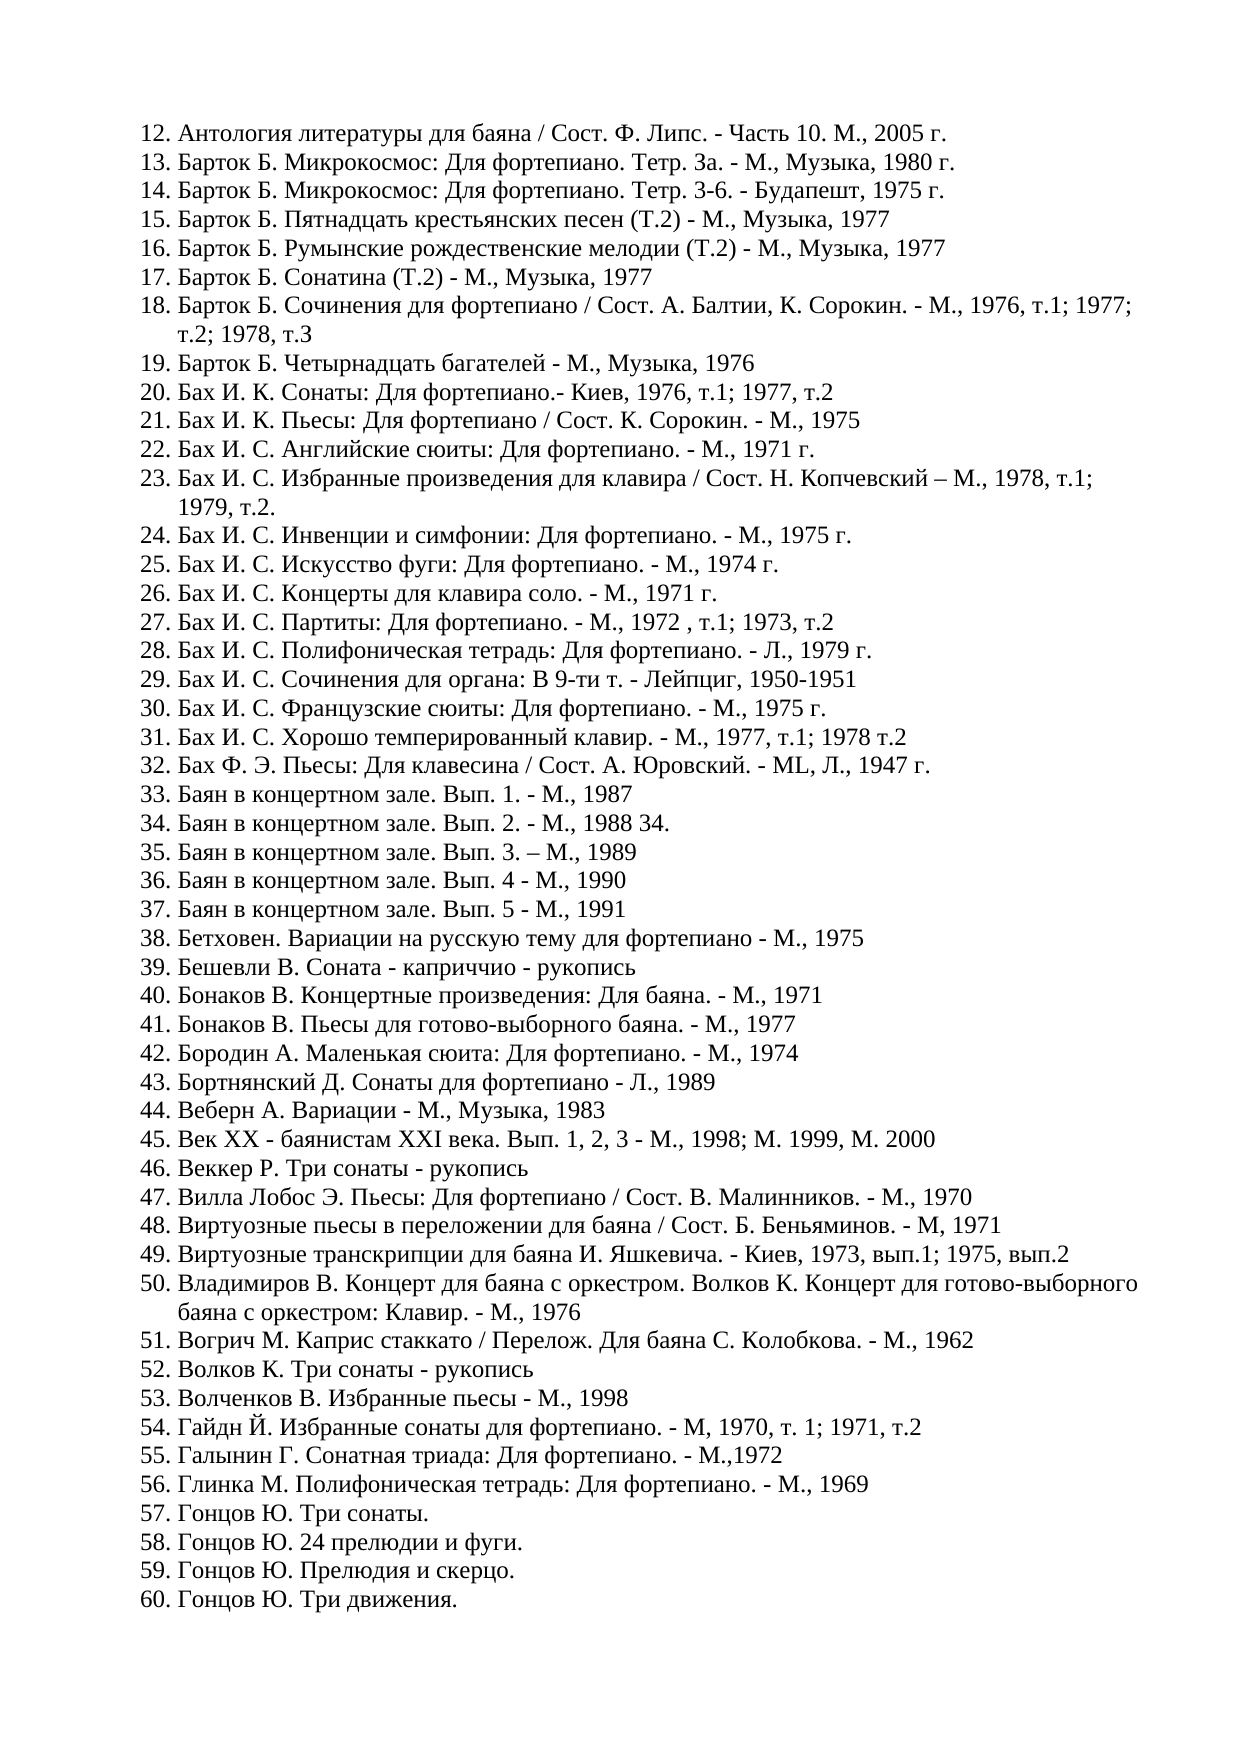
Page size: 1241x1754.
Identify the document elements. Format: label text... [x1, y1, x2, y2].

list Барток Б. Румынские рождественские мелодии (Т.2) - М., Музыка, 1977 [140, 233, 1152, 262]
list Барток Б. Сонатина (Т.2) - М., Музыка, 1977 [140, 262, 1152, 291]
list Гонцов Ю. Три движения. [140, 1584, 1152, 1613]
list Гайдн Й. Избранные сонаты для фортепиано. - М, 1970, т. 1; 1971, т.2 [140, 1412, 1152, 1441]
list Бешевли В. Соната - каприччио - рукопись [140, 952, 1152, 981]
list Бонаков В. Пьесы для готово-выборного баяна. - М., 1977 [140, 1009, 1152, 1038]
list Веберн А. Вариации - М., Музыка, 1983 [140, 1096, 1152, 1124]
list Бах Ф. Э. Пьесы: Для клавесина / Сост. А. Юровский. - ML, Л., 1947 г. [140, 751, 1152, 779]
list Гонцов Ю. Прелюдия и скерцо. [140, 1556, 1152, 1584]
list Бах И. К. Пьесы: Для фортепиано / Сост. К. Сорокин. - М., 1975 [140, 406, 1152, 434]
list Бах И. С. Хорошо темперированный клавир. - М., 1977, т.1; 1978 т.2 [140, 722, 1152, 751]
list Бах И. С. Французские сюиты: Для фортепиано. - М., 1975 г. [140, 693, 1152, 722]
list Глинка М. Полифоническая тетрадь: Для фортепиано. - М., 1969 [140, 1469, 1152, 1498]
list Баян в концертном зале. Вып. 2. - М., 1988 34. [140, 808, 1152, 837]
list Волков К. Три сонаты - рукопись [140, 1354, 1152, 1383]
list Бетховен. Вариации на русскую тему для фортепиано - М., 1975 [140, 923, 1152, 952]
list Барток Б. Микрокосмос: Для фортепиано. Тетр. За. - М., Музыка, 1980 г. [140, 147, 1152, 176]
list Бах И. С. Инвенции и симфонии: Для фортепиано. - М., 1975 г. [140, 521, 1152, 549]
list Барток Б. Микрокосмос: Для фортепиано. Тетр. 3-6. - Будапешт, 1975 г. [140, 176, 1152, 204]
list Виртуозные транскрипции для баяна И. Яшкевича. - Киев, 1973, вып.1; 1975, вып.2 [140, 1239, 1152, 1268]
list Галынин Г. Сонатная триада: Для фортепиано. - М.,1972 [140, 1441, 1152, 1469]
list Бах И. С. Партиты: Для фортепиано. - М., 1972 , т.1; 1973, т.2 [140, 607, 1152, 636]
list Барток Б. Пятнадцать крестьянских песен (Т.2) - М., Музыка, 1977 [140, 204, 1152, 233]
list Баян в концертном зале. Вып. 4 - М., 1990 [140, 866, 1152, 894]
list Бах И. С. Английские сюиты: Для фортепиано. - М., 1971 г. [140, 434, 1152, 463]
list Бах И. С. Избранные произведения для клавира / Сост. Н. Копчевский – М., 1978, т.1; 1979, т.2. [140, 463, 1152, 521]
list Век XX - баянистам XXI века. Вып. 1, 2, 3 - М., 1998; М. 1999, М. 2000 [140, 1124, 1152, 1153]
list Бах И. С. Полифоническая тетрадь: Для фортепиано. - Л., 1979 г. [140, 636, 1152, 664]
list Баян в концертном зале. Вып. 3. – M., 1989 [140, 837, 1152, 866]
list Баян в концертном зале. Вып. 1. - М., 1987 [140, 779, 1152, 808]
list Бонаков В. Концертные произведения: Для баяна. - М., 1971 [140, 981, 1152, 1009]
list Бах И. С. Искусство фуги: Для фортепиано. - М., 1974 г. [140, 549, 1152, 578]
list Веккер Р. Три сонаты - рукопись [140, 1153, 1152, 1182]
list Баян в концертном зале. Вып. 5 - М., 1991 [140, 894, 1152, 923]
list Гонцов Ю. 24 прелюдии и фуги. [140, 1527, 1152, 1556]
list Владимиров В. Концерт для баяна с оркестром. Волков К. Концерт для готово-выборного баяна с оркестром: Клавир. - М., 1976 [140, 1268, 1152, 1326]
list Волченков В. Избранные пьесы - М., 1998 [140, 1383, 1152, 1412]
list Бах И. К. Сонаты: Для фортепиано.- Киев, 1976, т.1; 1977, т.2 [140, 377, 1152, 406]
list Бородин А. Маленькая сюита: Для фортепиано. - М., 1974 [140, 1038, 1152, 1067]
list Бах И. С. Сочинения для органа: В 9-ти т. - Лейпциг, 1950-1951 [140, 664, 1152, 693]
list Барток Б. Сочинения для фортепиано / Сост. А. Балтии, К. Сорокин. - М., 1976, т.1; 1977; т.2; 1978, т.З [140, 291, 1152, 348]
list Гонцов Ю. Три сонаты. [140, 1498, 1152, 1527]
list Барток Б. Четырнадцать багателей - М., Музыка, 1976 [140, 348, 1152, 377]
list Виртуозные пьесы в переложении для баяна / Сост. Б. Беньяминов. - М, 1971 [140, 1211, 1152, 1239]
list Антология литературы для баяна / Сост. Ф. Липс. - Часть 10. М., 2005 г. [140, 118, 1152, 147]
list Бах И. С. Концерты для клавира соло. - М., 1971 г. [140, 578, 1152, 607]
list Вогрич М. Каприс стаккато / Перелож. Для баяна С. Колобкова. - М., 1962 [140, 1326, 1152, 1354]
list Бортнянский Д. Сонаты для фортепиано - Л., 1989 [140, 1067, 1152, 1096]
list Вилла Лобос Э. Пьесы: Для фортепиано / Сост. В. Малинников. - М., 1970 [140, 1182, 1152, 1211]
